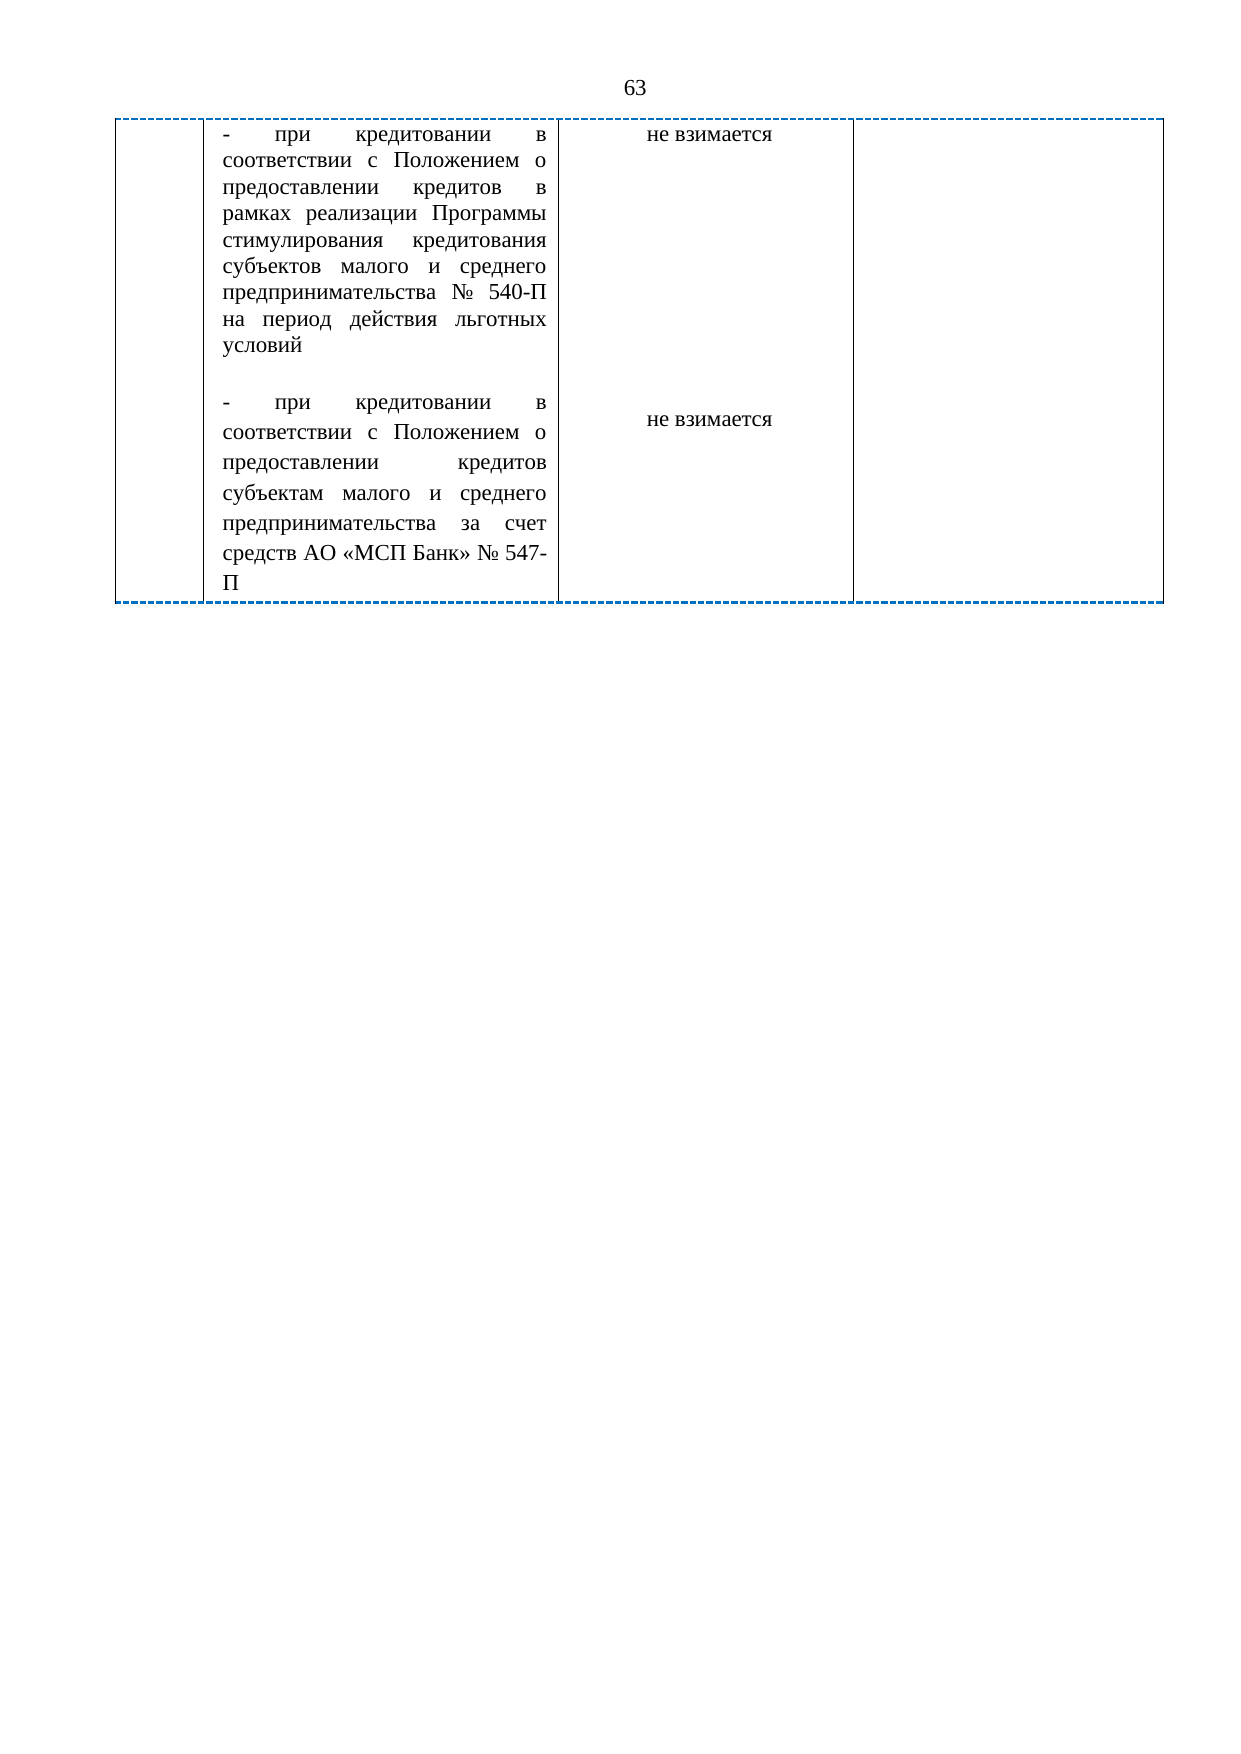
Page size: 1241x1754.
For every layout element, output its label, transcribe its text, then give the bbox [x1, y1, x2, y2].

table_cell [116, 118, 203, 601]
table_cell [854, 118, 1163, 601]
table_cell - при кредитовании в соответствии с Положением о предоставлении кредитов в рамках реализации Программы стимулирования кредитования субъектов малого и среднего предпринимательства № 540-П на период действия льготных условий - при кредитовании в соответствии с Положением о предоставлении кредитов субъектам малого и среднего предпринимательства за счет средств АО «МСП Банк» № 547-П [204, 118, 558, 601]
table_cell не взимается не взимается [559, 118, 853, 601]
